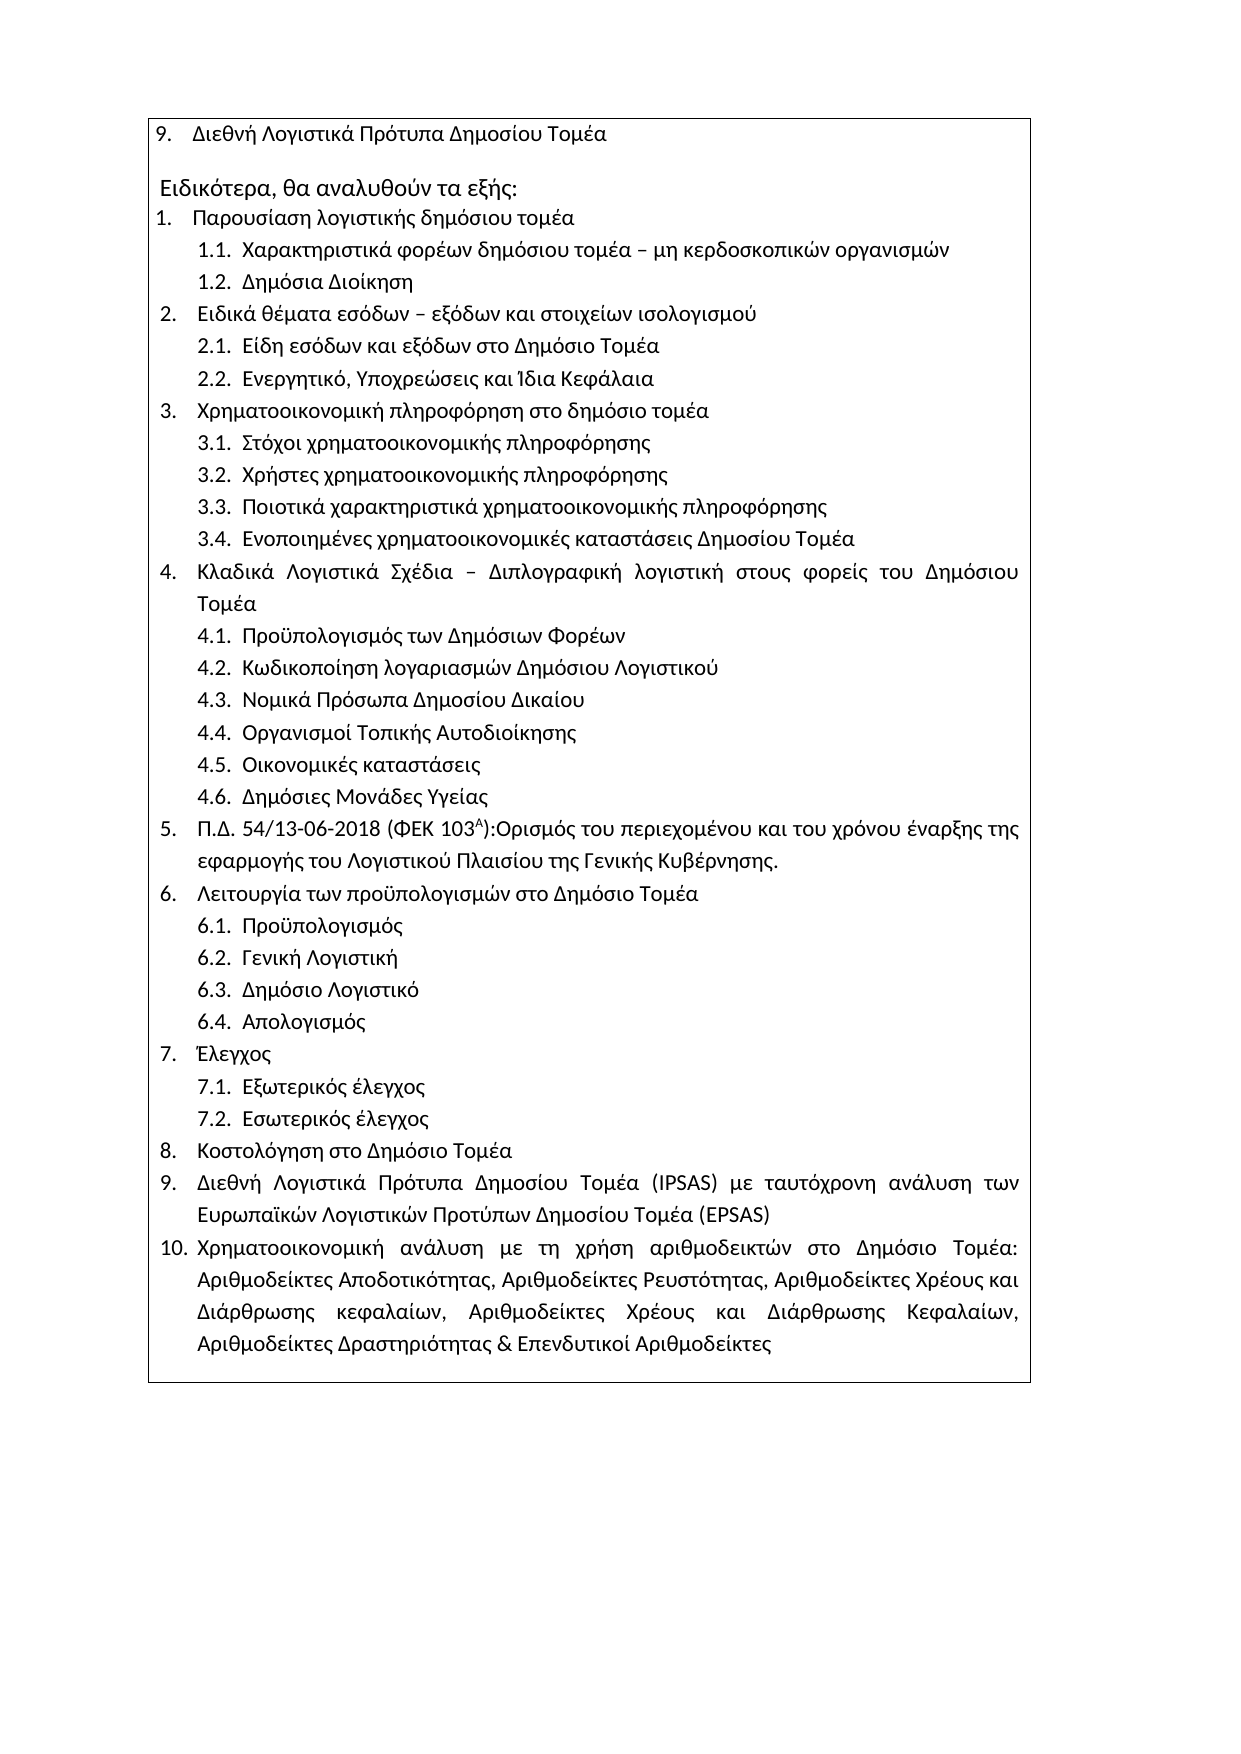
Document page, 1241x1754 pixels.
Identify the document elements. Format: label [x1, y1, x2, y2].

table_header [149, 119, 1030, 1382]
